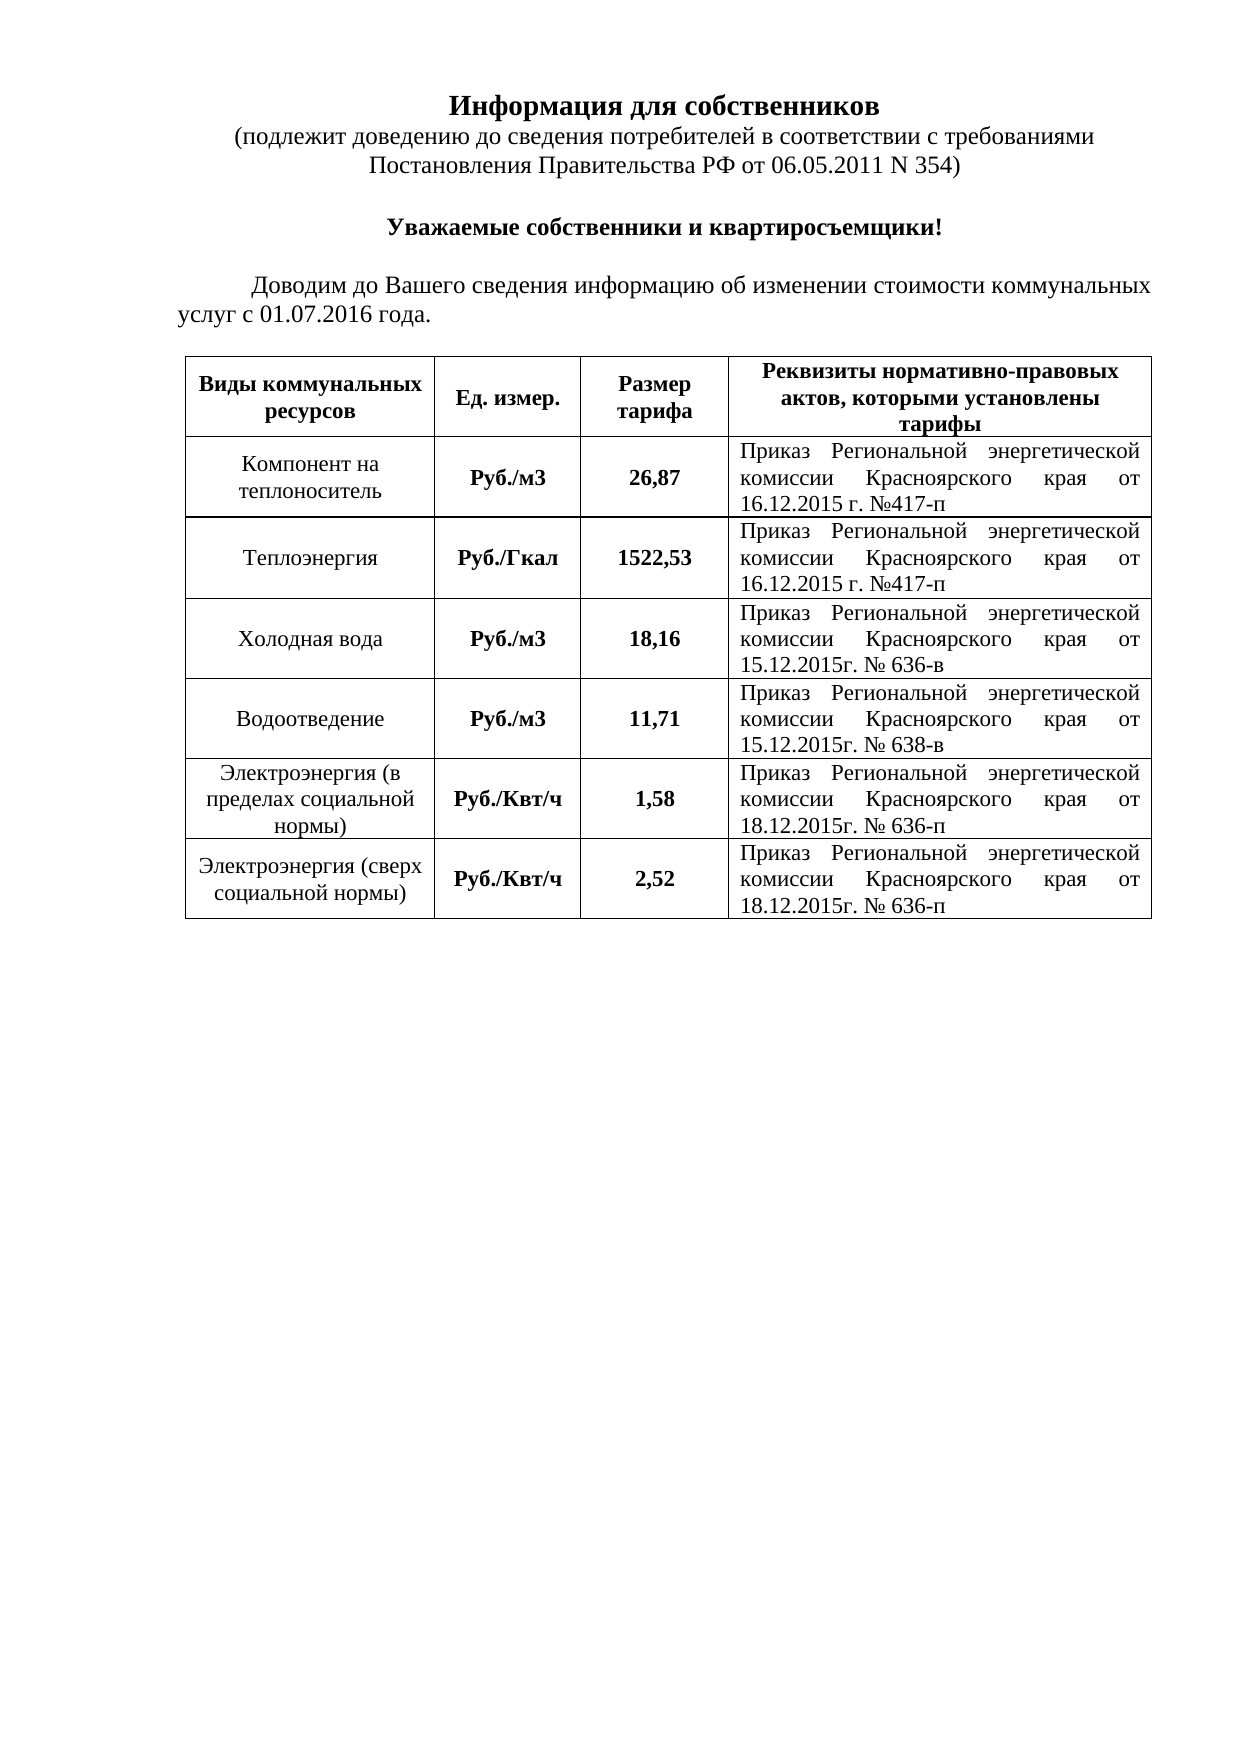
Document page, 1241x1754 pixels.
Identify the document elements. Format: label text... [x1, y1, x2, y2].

text Информация для собственников [177, 88, 1152, 121]
table_cell 1,58 [581, 759, 728, 838]
table_cell Приказ Региональной энергетической комиссии Красноярского края от 16.12.2015 г. №417-п [729, 518, 1151, 598]
table_header Размер тарифа [581, 357, 728, 436]
table_cell Электроэнергия (в пределах социальной нормы) [186, 759, 434, 838]
table_cell 18,16 [581, 599, 728, 678]
table_cell 26,87 [581, 437, 728, 516]
text Доводим до Вашего сведения информацию об изменении стоимости коммунальных услуг с 01.07.2016 года. [177, 270, 1152, 327]
table_cell 1522,53 [581, 518, 728, 598]
table_cell Руб./Гкал [435, 518, 580, 598]
table_cell Компонент на теплоноситель [186, 437, 434, 516]
table_cell Руб./м3 [435, 599, 580, 678]
table_cell Приказ Региональной энергетической комиссии Красноярского края от 15.12.2015г. № 638-в [729, 679, 1151, 758]
table_cell Руб./Квт/ч [435, 759, 580, 838]
table_cell Приказ Региональной энергетической комиссии Красноярского края от 18.12.2015г. № 636-п [729, 839, 1151, 918]
table_header Виды коммунальных ресурсов [186, 357, 434, 436]
table_cell Электроэнергия (сверх социальной нормы) [186, 839, 434, 918]
table_cell Теплоэнергия [186, 518, 434, 598]
table_cell Руб./Квт/ч [435, 839, 580, 918]
table_cell Руб./м3 [435, 679, 580, 758]
text Уважаемые собственники и квартиросъемщики! [177, 212, 1152, 241]
table_cell Руб./м3 [435, 437, 580, 516]
table_cell Холодная вода [186, 599, 434, 678]
table_cell 2,52 [581, 839, 728, 918]
table_cell Приказ Региональной энергетической комиссии Красноярского края от 16.12.2015 г. №417-п [729, 437, 1151, 516]
text (подлежит доведению до сведения потребителей в соответствии с требованиями Постановления Правительства РФ от 06.05.2011 N 354) [177, 121, 1152, 179]
table_cell Приказ Региональной энергетической комиссии Красноярского края от 15.12.2015г. № 636-в [729, 599, 1151, 678]
table_header Реквизиты нормативно-правовых актов, которыми установлены тарифы [729, 357, 1151, 436]
table_cell Приказ Региональной энергетической комиссии Красноярского края от 18.12.2015г. № 636-п [729, 759, 1151, 838]
table_cell Водоотведение [186, 679, 434, 758]
table_header Ед. измер. [435, 357, 580, 436]
table_cell 11,71 [581, 679, 728, 758]
